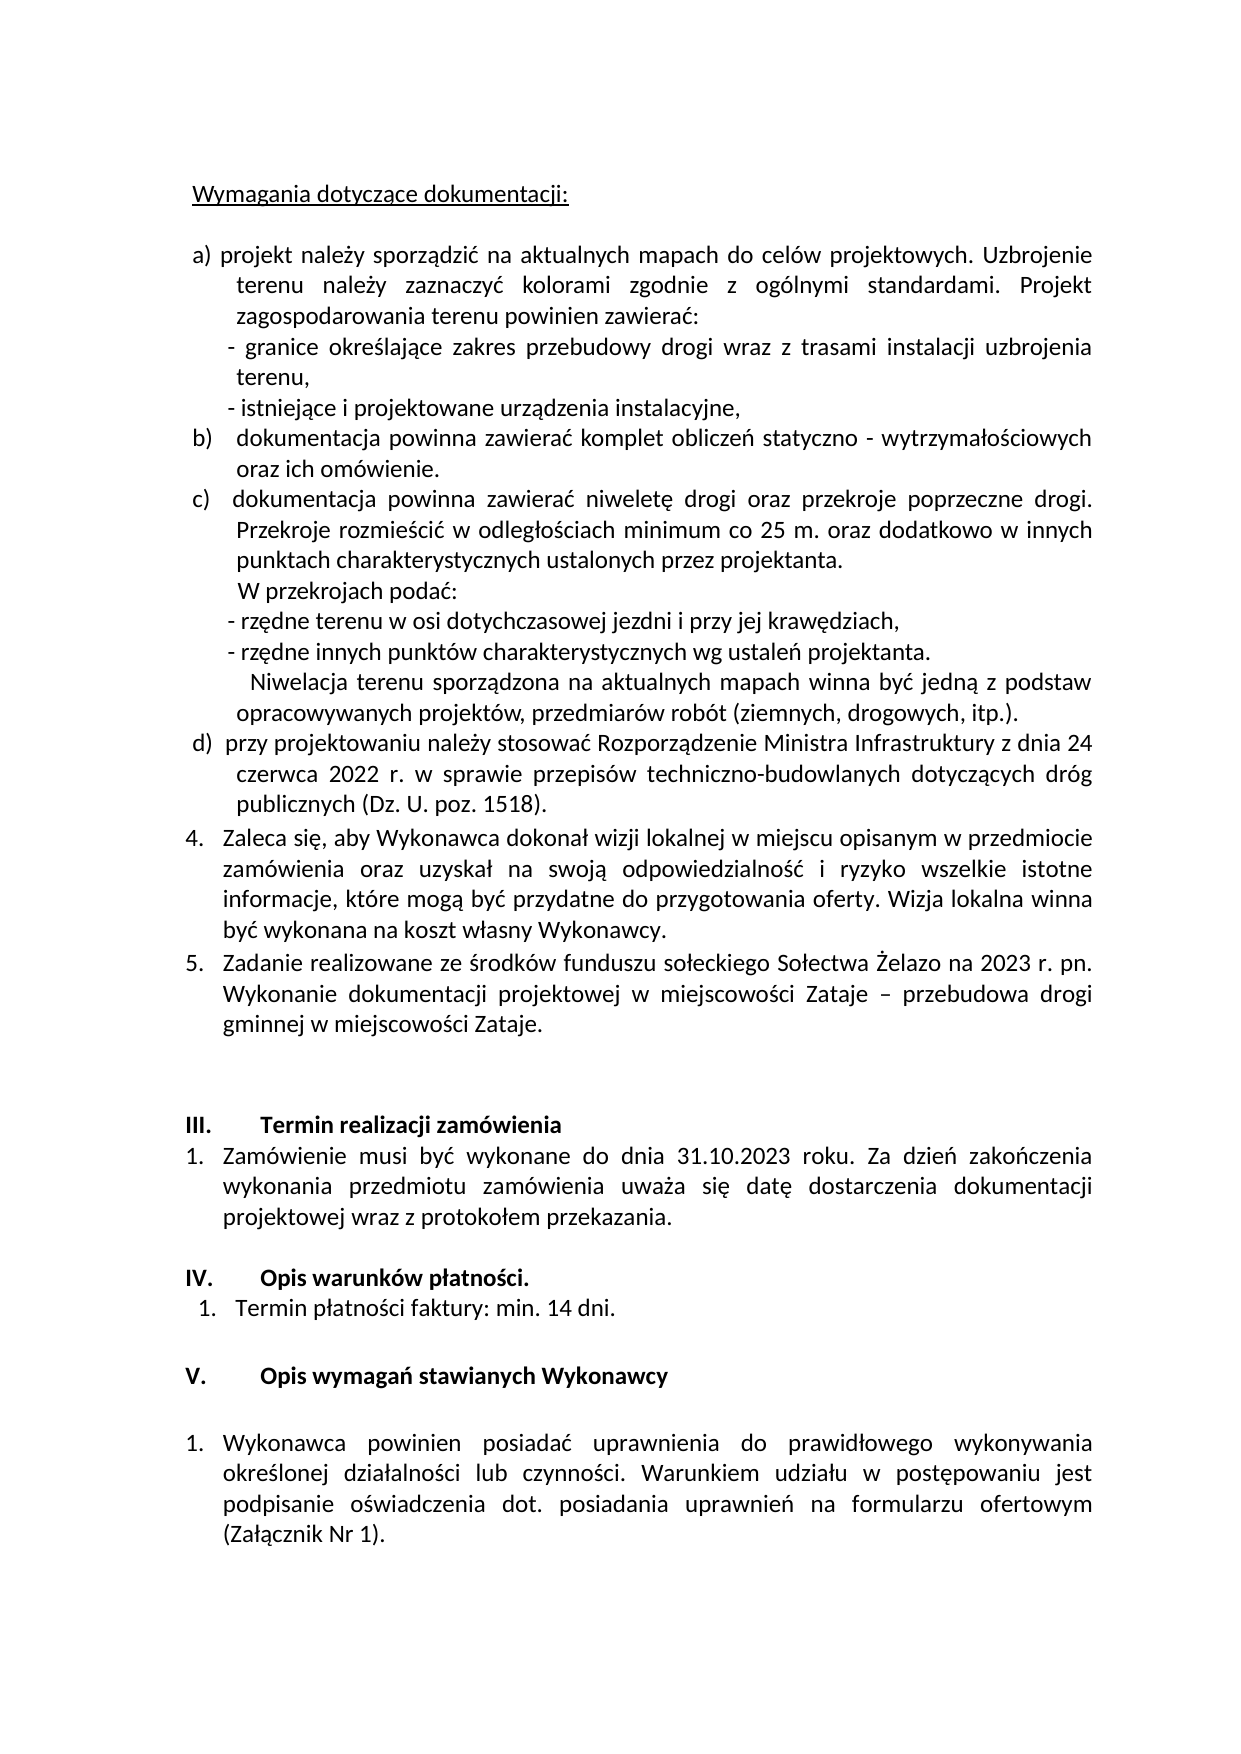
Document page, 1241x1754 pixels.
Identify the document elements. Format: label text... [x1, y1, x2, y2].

text c) dokumentacja powinna zawierać niweletę drogi oraz przekroje poprzeczne drogi. Przekroje rozmieścić w odległościach minimum co 25 m. oraz dodatkowo w innych punktach charakterystycznych ustalonych przez projektanta. [192, 483, 1093, 575]
text - istniejące i projektowane urządzenia instalacyjne, [192, 392, 1093, 422]
list Wykonawca powinien posiadać uprawnienia do prawidłowego wykonywania określonej działalności lub czynności. Warunkiem udziału w postępowaniu jest podpisanie oświadczenia dot. posiadania uprawnień na formularzu ofertowym (Załącznik Nr 1). [185, 1427, 1093, 1549]
text b) dokumentacja powinna zawierać komplet obliczeń statyczno - wytrzymałościowych oraz ich omówienie. [192, 422, 1093, 483]
text - granice określające zakres przebudowy drogi wraz z trasami instalacji uzbrojenia terenu, [192, 331, 1093, 392]
text Niwelacja terenu sporządzona na aktualnych mapach winna być jedną z podstaw opracowywanych projektów, przedmiarów robót (ziemnych, drogowych, itp.). [192, 666, 1093, 727]
list Opis warunków płatności. [185, 1262, 1093, 1292]
text a) projekt należy sporządzić na aktualnych mapach do celów projektowych. Uzbrojenie terenu należy zaznaczyć kolorami zgodnie z ogólnymi standardami. Projekt zagospodarowania terenu powinien zawierać: [192, 239, 1093, 331]
list Zadanie realizowane ze środków funduszu sołeckiego Sołectwa Żelazo na 2023 r. pn. Wykonanie dokumentacji projektowej w miejscowości Zataje – przebudowa drogi gminnej w miejscowości Zataje. [185, 947, 1093, 1039]
list Termin realizacji zamówienia [185, 1109, 1093, 1140]
list Zamówienie musi być wykonane do dnia 31.10.2023 roku. Za dzień zakończenia wykonania przedmiotu zamówienia uważa się datę dostarczenia dokumentacji projektowej wraz z protokołem przekazania. [185, 1140, 1093, 1231]
text Wymagania dotyczące dokumentacji: [192, 178, 1093, 209]
list Opis wymagań stawianych Wykonawcy [185, 1360, 1093, 1390]
list Termin płatności faktury: min. 14 dni. [198, 1292, 1093, 1323]
text W przekrojach podać: [192, 575, 1093, 605]
text - rzędne innych punktów charakterystycznych wg ustaleń projektanta. [192, 636, 1093, 666]
list Zaleca się, aby Wykonawca dokonał wizji lokalnej w miejscu opisanym w przedmiocie zamówienia oraz uzyskał na swoją odpowiedzialność i ryzyko wszelkie istotne informacje, które mogą być przydatne do przygotowania oferty. Wizja lokalna winna być wykonana na koszt własny Wykonawcy. [185, 822, 1093, 944]
text d) przy projektowaniu należy stosować Rozporządzenie Ministra Infrastruktury z dnia 24 czerwca 2022 r. w sprawie przepisów techniczno-budowlanych dotyczących dróg publicznych (Dz. U. poz. 1518). [192, 727, 1093, 819]
text - rzędne terenu w osi dotychczasowej jezdni i przy jej krawędziach, [192, 605, 1093, 636]
